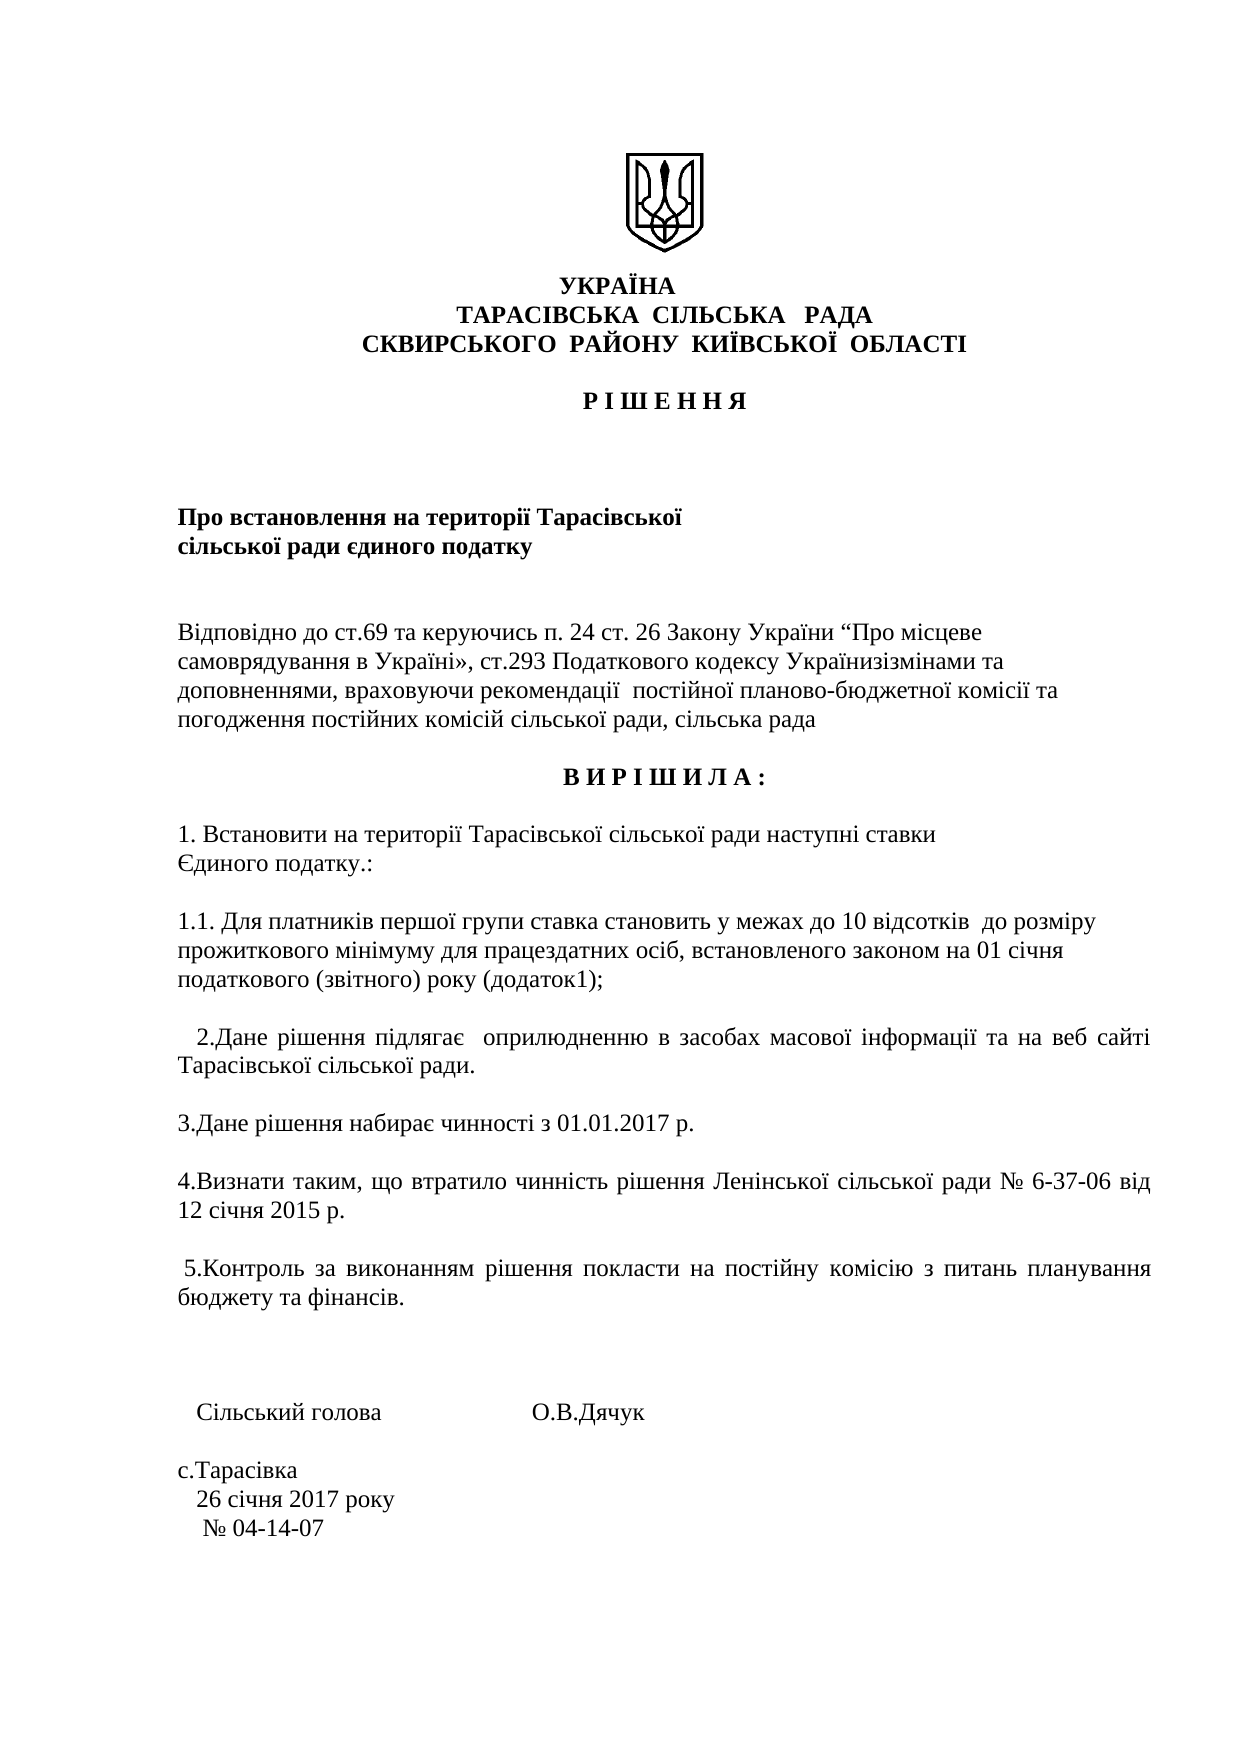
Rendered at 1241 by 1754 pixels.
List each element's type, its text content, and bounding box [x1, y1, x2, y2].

text 4.Визнати таким, що втратило чинність рішення Ленінської сільської ради № 6-37-06 від 12 січня 2015 р. [177, 1166, 1152, 1224]
text 5.Контроль за виконанням рішення покласти на постійну комісію з питань планування бюджету та фінансів. [177, 1253, 1152, 1310]
picture [608, 137, 721, 264]
text 1.1. Для платників першої групи ставка становить у межах до 10 відсотків до розміру прожиткового мінімуму для працездатних осіб, встановленого законом на 01 січня податкового (звітного) року (додаток1); [177, 906, 1152, 992]
text 26 січня 2017 року [177, 1484, 1152, 1513]
text Єдиного податку.: [177, 848, 1152, 877]
text ТАРАСІВСЬКА СІЛЬСЬКА РАДА [177, 300, 1152, 329]
text с.Тарасівка [177, 1455, 1152, 1484]
text Відповідно до ст.69 та керуючись п. 24 ст. 26 Закону України “Про місцеве самоврядування в Україні», ст.293 Податкового кодексу Українизізмінами та доповненнями, враховуючи рекомендації постійної планово-бюджетної комісії та погодження постійних комісій сільської ради, сільська рада [177, 617, 1152, 732]
text сільської ради єдиного податку [177, 531, 1152, 559]
text 1. Встановити на території Тарасівської сільської ради наступні ставки [177, 819, 1152, 848]
text Сільський голова О.В.Дячук [177, 1397, 1152, 1426]
text В И Р І Ш И Л А : [177, 762, 1152, 790]
text УКРАЇНА [177, 271, 1152, 300]
text СКВИРСЬКОГО РАЙОНУ КИЇВСЬКОЇ ОБЛАСТІ [177, 329, 1152, 357]
text 2.Дане рішення підлягає оприлюдненню в засобах масової інформації та на веб сайті Тарасівської сільської ради. [177, 1022, 1152, 1079]
text 3.Дане рішення набирає чинності з 01.01.2017 р. [177, 1108, 1152, 1137]
text № 04-14-07 [177, 1513, 1152, 1542]
text Р І Ш Е Н Н Я [177, 386, 1152, 415]
text Про встановлення на території Тарасівської [177, 502, 1152, 531]
